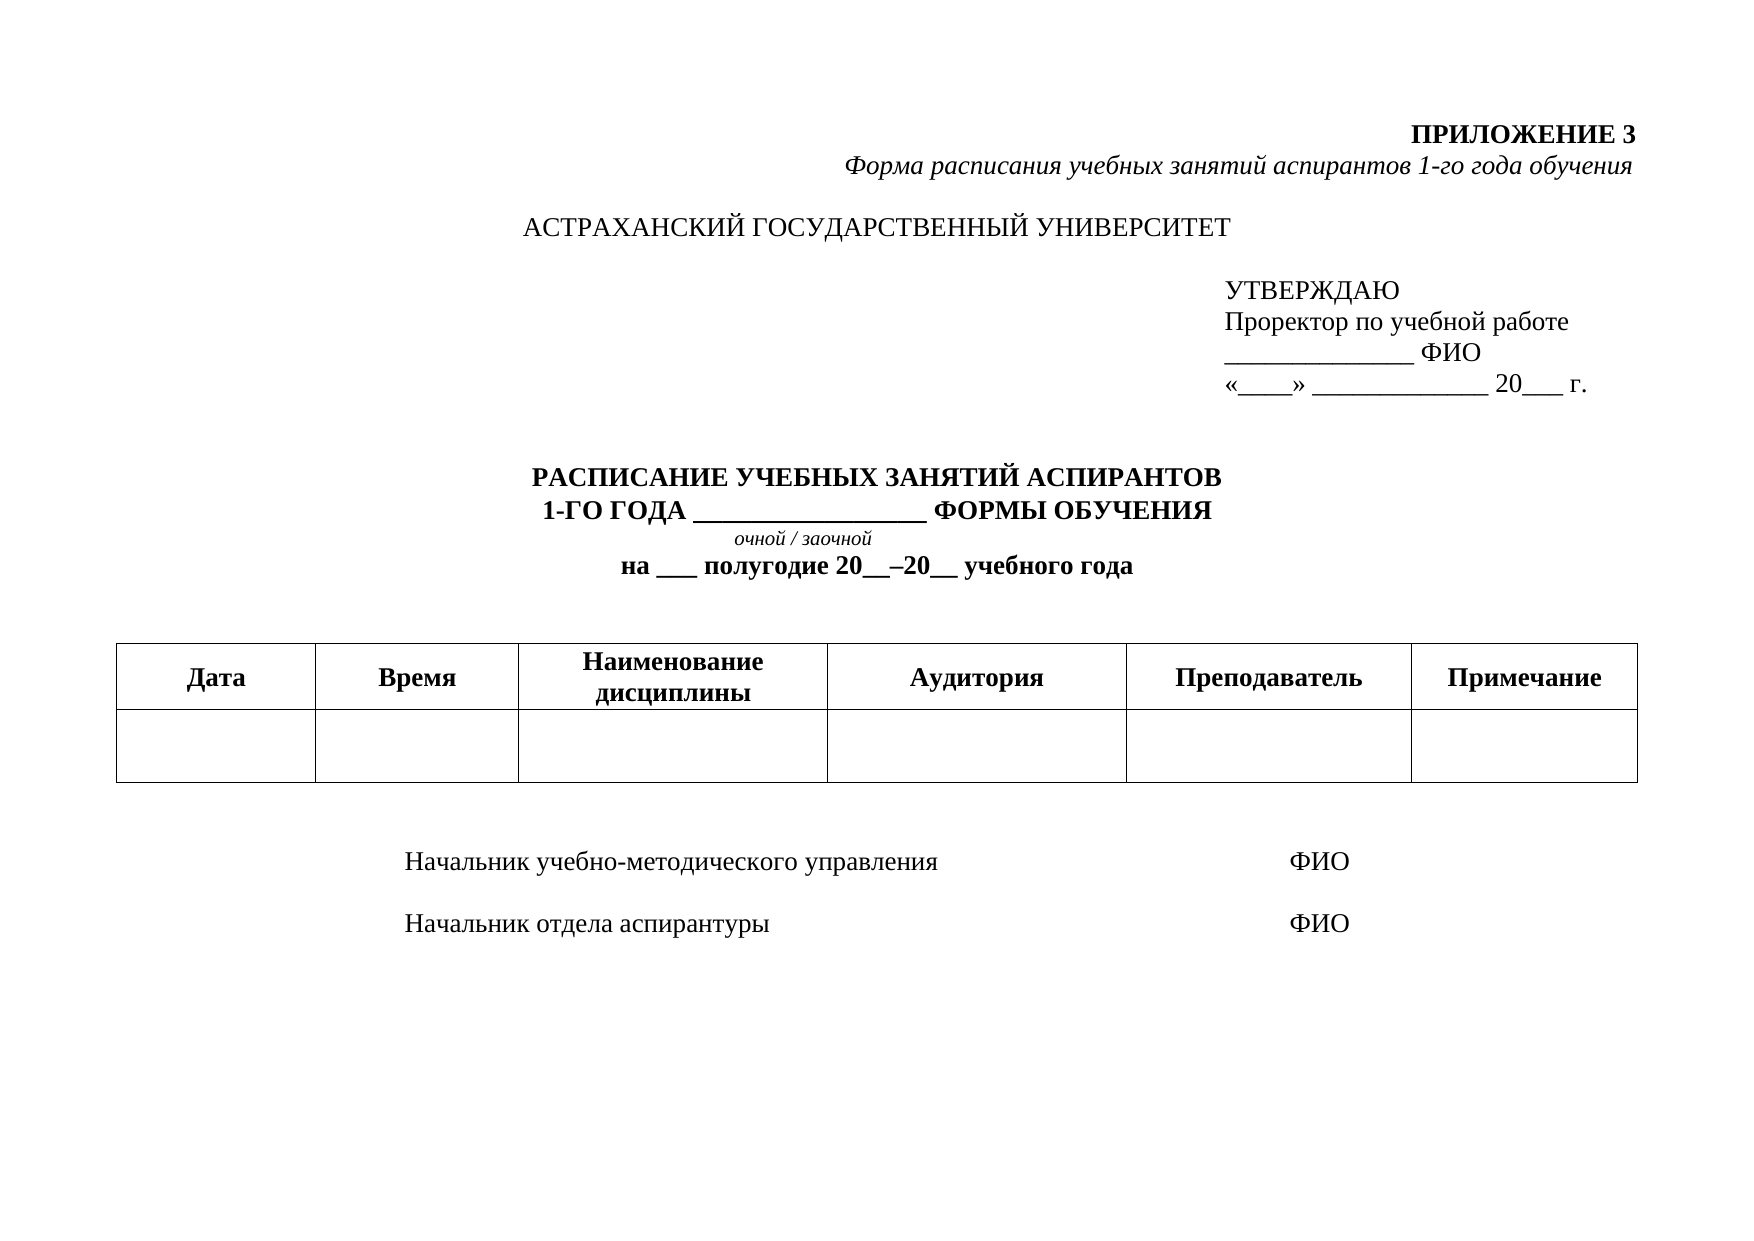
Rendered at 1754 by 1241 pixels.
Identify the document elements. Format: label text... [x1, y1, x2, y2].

list РАСПИСАНИЕ УЧЕБНЫХ ЗАНЯТИЙ АСПИРАНТОВ [118, 461, 1636, 492]
list очной / заочной [118, 525, 1636, 549]
list Начальник учебно-методического управления ФИО [118, 845, 1636, 876]
list УТВЕРЖДАЮ [1224, 274, 1636, 305]
table_cell [828, 710, 1126, 782]
table_cell [1412, 710, 1637, 782]
list «____» _____________ 20___ г. [1224, 367, 1636, 398]
text АСТРАХАНСКИЙ ГОСУДАРСТВЕННЫЙ УНИВЕРСИТЕТ [118, 212, 1636, 243]
table_header Наименование дисциплины [519, 644, 827, 709]
table_cell [1127, 710, 1411, 782]
table_header Примечание [1412, 644, 1637, 709]
table_header Аудитория [828, 644, 1126, 709]
list Проректор по учебной работе [1224, 305, 1636, 336]
table_header Преподаватель [1127, 644, 1411, 709]
table_cell [316, 710, 518, 782]
table_cell [519, 710, 827, 782]
text Начальник отдела аспирантуры ФИО [118, 907, 1636, 938]
text на ___ полугодие 20__–20__ учебного года [118, 549, 1636, 581]
list 1-ГО ГОДА ________________ ФОРМЫ ОБУЧЕНИЯ [118, 492, 1636, 525]
table_cell [117, 710, 315, 782]
text Форма расписания учебных занятий аспирантов 1-го года обучения [118, 149, 1636, 180]
table_header Дата [117, 644, 315, 709]
table_header Время [316, 644, 518, 709]
text ПРИЛОЖЕНИЕ 3 [118, 118, 1636, 149]
list ______________ ФИО [1224, 336, 1636, 367]
